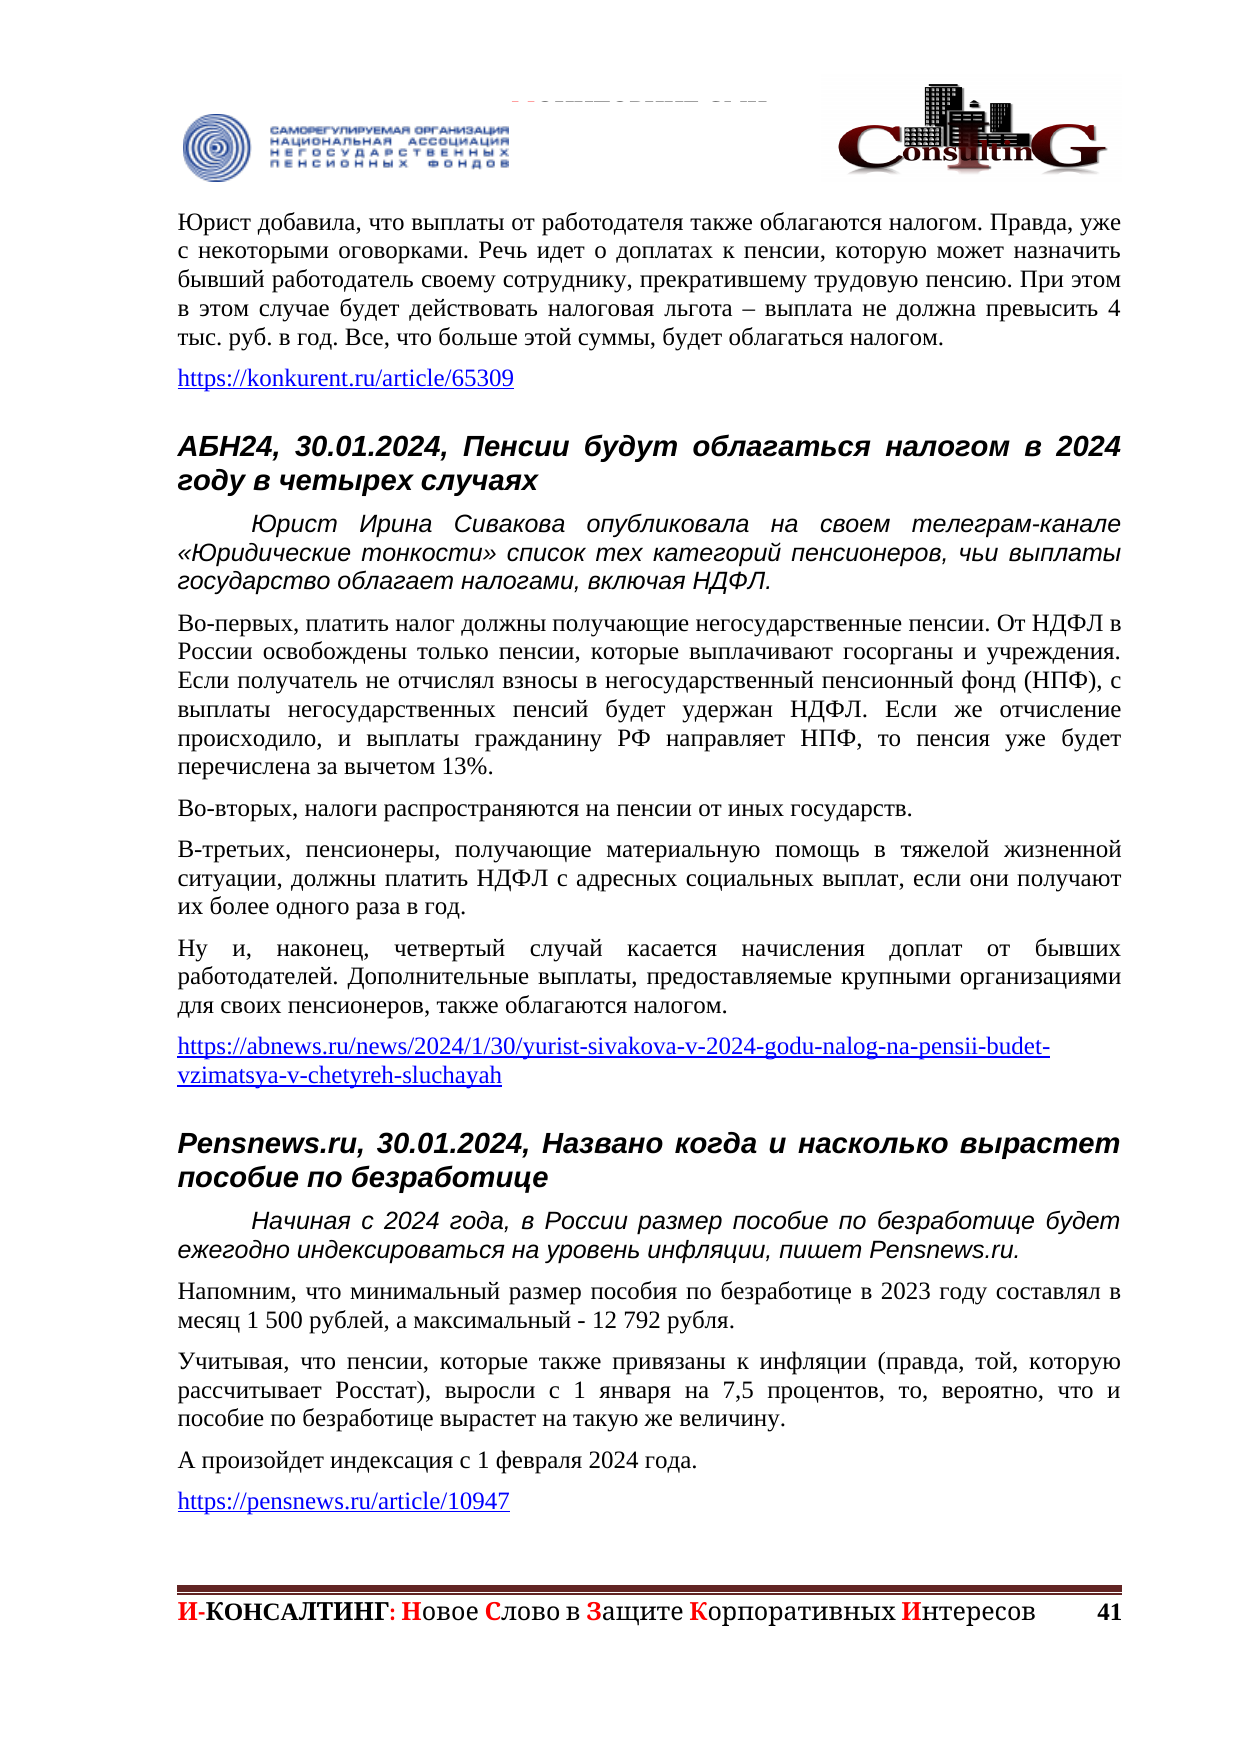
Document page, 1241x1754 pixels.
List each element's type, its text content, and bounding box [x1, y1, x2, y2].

text А произойдет индексация с 1 февраля 2024 года. [177, 1445, 1122, 1473]
picture [821, 73, 1122, 182]
text Во-первых, платить налог должны получающие негосударственные пенсии. От НДФЛ в России освобождены только пенсии, которые выплачивают госорганы и учреждения. Если получатель не отчислял взносы в негосударственный пенсионный фонд (НПФ), с выплаты негосударственных пенсий будет удержан НДФЛ. Если же отчисление происходило, и выплаты гражданину РФ направляет НПФ, то пенсия уже будет перечислена за вычетом 13%. [177, 608, 1122, 780]
subtitle Начиная с 2024 года, в России размер пособие по безработице будет ежегодно индексироваться на уровень инфляции, пишет Pensnews.ru. [177, 1206, 1122, 1263]
text https://abnews.ru/news/2024/1/30/yurist-sivakova-v-2024-godu-nalog-na-pensii-budet-vzimatsya-v-chetyreh-sluchayah [177, 1031, 1122, 1089]
text Напомним, что минимальный размер пособия по безработице в 2023 году составлял в месяц 1 500 рублей, а максимальный - 12 792 рубля. [177, 1276, 1122, 1333]
text Учитывая, что пенсии, которые также привязаны к инфляции (правда, той, которую рассчитывает Росстат), выросли с 1 января на 7,5 процентов, то, вероятно, что и пособие по безработице вырастет на такую же величину. [177, 1346, 1122, 1432]
subtitle Pensnews.ru, 30.01.2024, Названо когда и насколько вырастет пособие по безработице [177, 1126, 1122, 1193]
text В-третьих, пенсионеры, получающие материальную помощь в тяжелой жизненной ситуации, должны платить НДФЛ с адресных социальных выплат, если они получают их более одного раза в год. [177, 834, 1122, 920]
text Юрист добавила, что выплаты от работодателя также облагаются налогом. Правда, уже с некоторыми оговорками. Речь идет о доплатах к пенсии, которую может назначить бывший работодатель своему сотруднику, прекратившему трудовую пенсию. При этом в этом случае будет действовать налоговая льгота – выплата не должна превысить 4 тыс. руб. в год. Все, что больше этой суммы, будет облагаться налогом. [177, 207, 1122, 351]
subtitle Юрист Ирина Сивакова опубликовала на своем телеграм-канале «Юридические тонкости» список тех категорий пенсионеров, чьи выплаты государство облагает налогами, включая НДФЛ. [177, 509, 1122, 595]
text https://konkurent.ru/article/65309 [177, 363, 1122, 392]
text Во-вторых, налоги распространяются на пенсии от иных государств. [177, 793, 1122, 821]
subtitle АБН24, 30.01.2024, Пенсии будут облагаться налогом в 2024 году в четырех случаях [177, 429, 1122, 496]
picture [183, 114, 509, 182]
text Ну и, наконец, четвертый случай касается начисления доплат от бывших работодателей. Дополнительные выплаты, предоставляемые крупными организациями для своих пенсионеров, также облагаются налогом. [177, 933, 1122, 1019]
text https://pensnews.ru/article/10947 [177, 1486, 1122, 1515]
